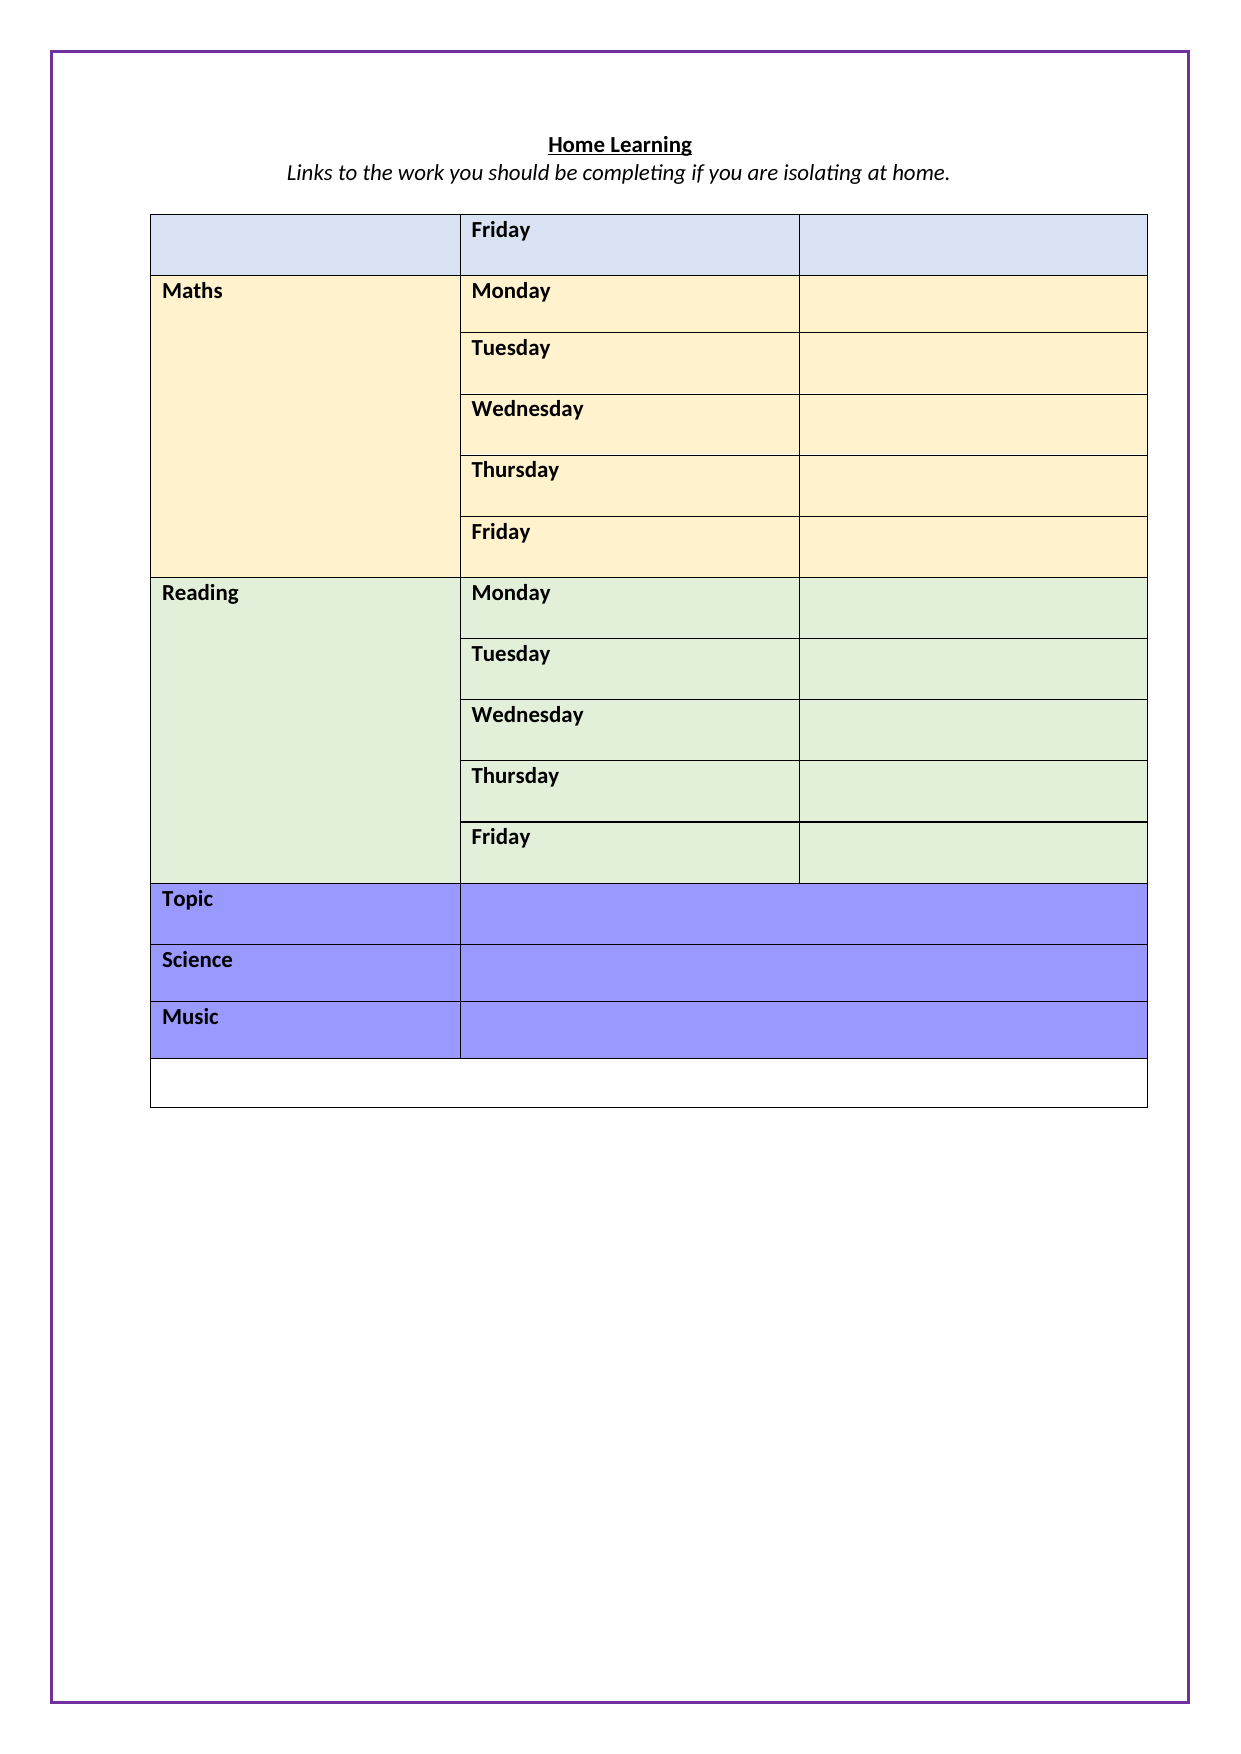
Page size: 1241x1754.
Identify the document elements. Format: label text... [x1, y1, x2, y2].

table_cell [800, 823, 1147, 883]
table_cell Maths [151, 276, 460, 577]
table_cell [151, 1059, 1147, 1107]
table_cell [800, 333, 1147, 393]
table_cell [800, 456, 1147, 516]
table_cell Friday [461, 823, 799, 883]
table_cell [800, 276, 1147, 332]
table_cell Friday [461, 215, 799, 275]
table_cell Music [151, 1002, 460, 1058]
table_cell Wednesday [461, 700, 799, 760]
table_cell Tuesday [461, 639, 799, 699]
table_cell [800, 700, 1147, 760]
table_cell Reading [151, 578, 460, 883]
table_cell [800, 395, 1147, 454]
table_cell Tuesday [461, 333, 799, 393]
table_cell [800, 761, 1147, 821]
table_cell Topic [151, 884, 460, 944]
table_cell [800, 639, 1147, 699]
table_cell Science [151, 945, 460, 1001]
table_cell [800, 215, 1147, 275]
table_cell [800, 578, 1147, 638]
table_cell Wednesday [461, 395, 799, 454]
table_cell [461, 1002, 1147, 1058]
table_cell Thursday [461, 761, 799, 821]
table_cell Monday [461, 578, 799, 638]
table_cell Friday [461, 517, 799, 577]
table_cell [800, 517, 1147, 577]
table_cell Monday [461, 276, 799, 332]
table_cell [461, 884, 1147, 944]
table_cell Thursday [461, 456, 799, 516]
table_cell [461, 945, 1147, 1001]
